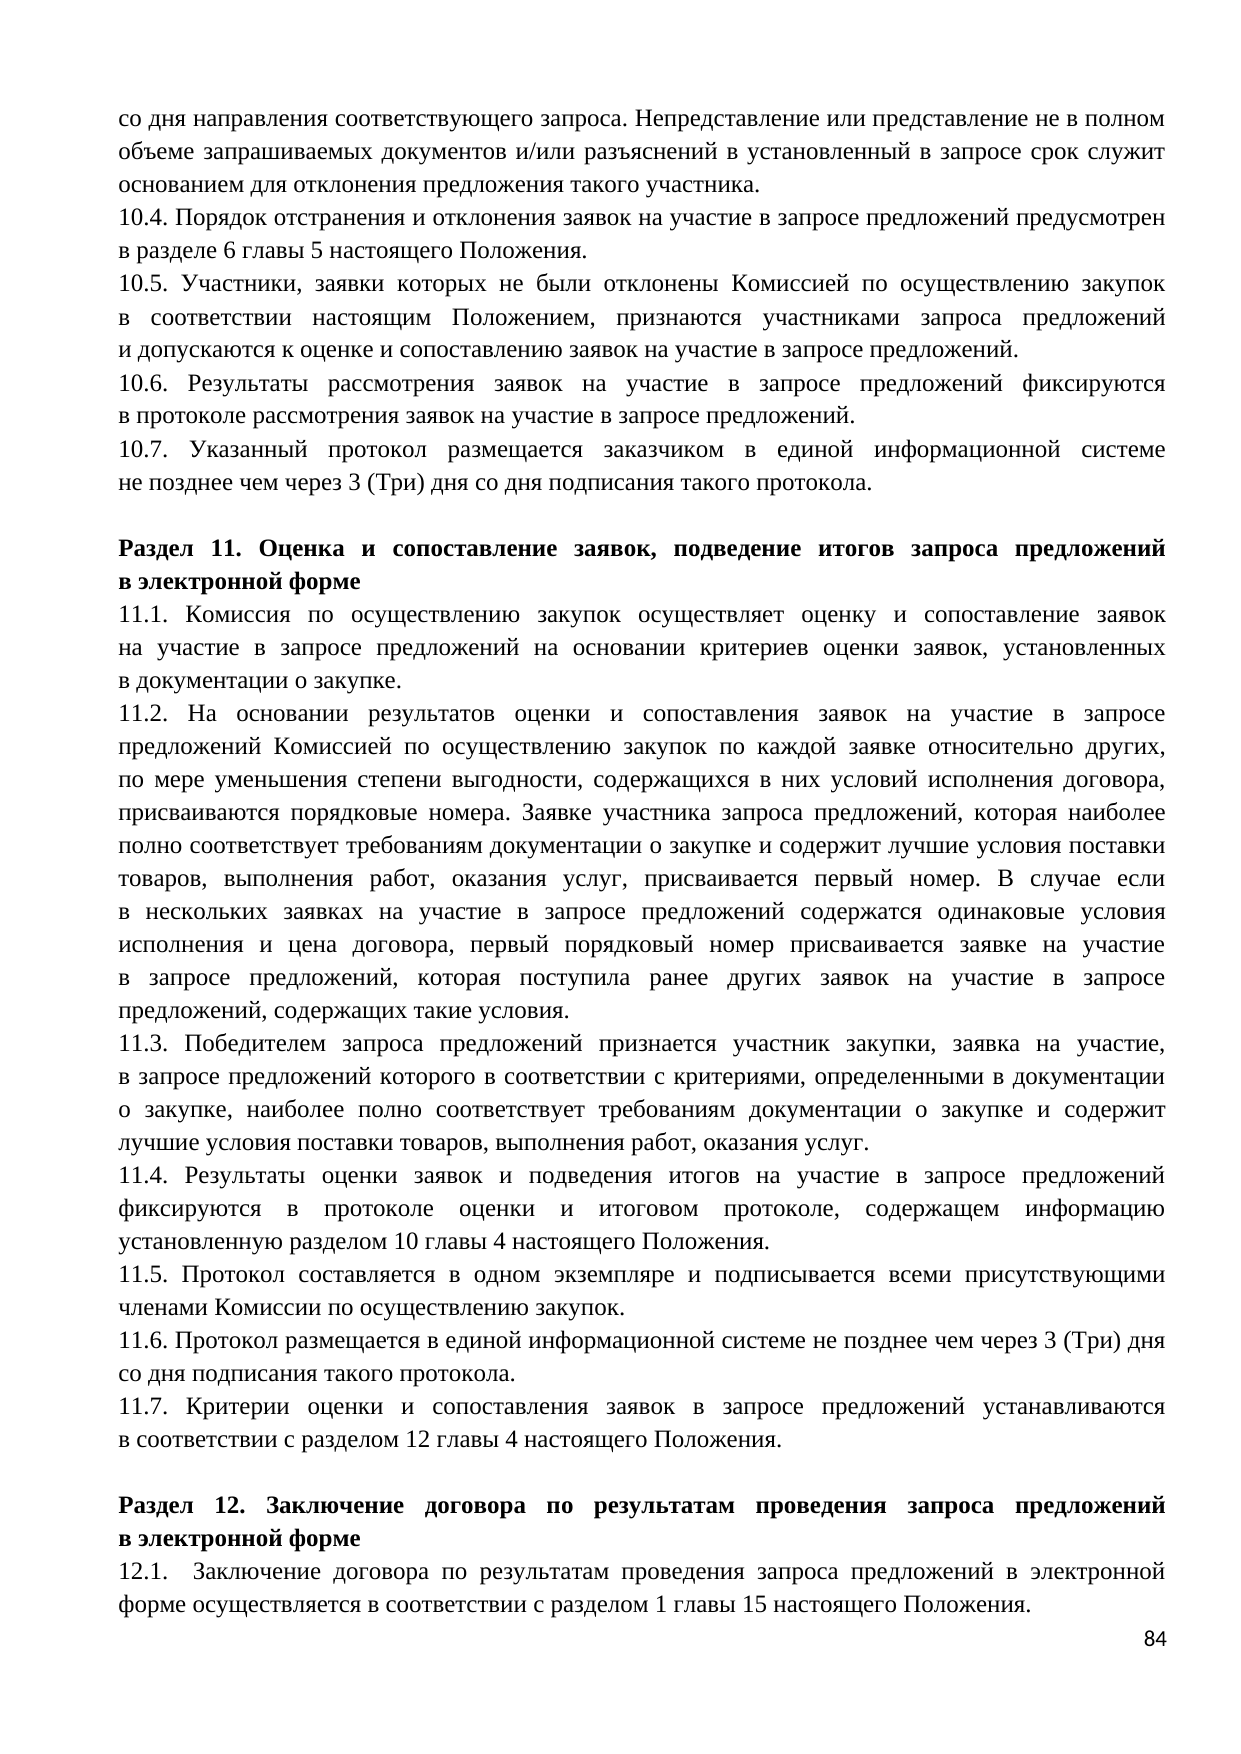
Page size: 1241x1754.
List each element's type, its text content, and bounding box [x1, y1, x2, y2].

text 11.2. На основании результатов оценки и сопоставления заявок на участие в запросе предложений Комиссией по осуществлению закупок по каждой заявке относительно других, по мере уменьшения степени выгодности, содержащихся в них условий исполнения договора, присваиваются порядковые номера. Заявке участника запроса предложений, которая наиболее полно соответствует требованиям документации о закупке и содержит лучшие условия поставки товаров, выполнения работ, оказания услуг, присваивается первый номер. В случае если в нескольких заявках на участие в запросе предложений содержатся одинаковые условия исполнения и цена договора, первый порядковый номер присваивается заявке на участие в запросе предложений, которая поступила ранее других заявок на участие в запросе предложений, содержащих такие условия. [118, 698, 1167, 1024]
text 11.1. Комиссия по осуществлению закупок осуществляет оценку и сопоставление заявок на участие в запросе предложений на основании критериев оценки заявок, установленных в документации о закупке. [118, 599, 1167, 693]
text Раздел 12. Заключение договора по результатам проведения запроса предложений в электронной форме [118, 1490, 1167, 1552]
text 11.5. Протокол составляется в одном экземпляре и подписывается всеми присутствующими членами Комиссии по осуществлению закупок. [118, 1259, 1167, 1321]
text 11.3. Победителем запроса предложений признается участник закупки, заявка на участие, в запросе предложений которого в соответствии с критериями, определенными в документации о закупке, наиболее полно соответствует требованиям документации о закупке и содержит лучшие условия поставки товаров, выполнения работ, оказания услуг. [118, 1028, 1167, 1156]
text Раздел 11. Оценка и сопоставление заявок, подведение итогов запроса предложений в электронной форме [118, 533, 1167, 594]
text 10.7. Указанный протокол размещается заказчиком в единой информационной системе не позднее чем через 3 (Три) дня со дня подписания такого протокола. [118, 434, 1167, 495]
text 10.4. Порядок отстранения и отклонения заявок на участие в запросе предложений предусмотрен в разделе 6 главы 5 настоящего Положения. [118, 202, 1167, 264]
text 12.1. Заключение договора по результатам проведения запроса предложений в электронной форме осуществляется в соответствии с разделом 1 главы 15 настоящего Положения. [118, 1556, 1167, 1618]
text 11.6. Протокол размещается в единой информационной системе не позднее чем через 3 (Три) дня со дня подписания такого протокола. [118, 1325, 1167, 1387]
text 11.7. Критерии оценки и сопоставления заявок в запросе предложений устанавливаются в соответствии с разделом 12 главы 4 настоящего Положения. [118, 1391, 1167, 1453]
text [118, 103, 1167, 198]
text 10.6. Результаты рассмотрения заявок на участие в запросе предложений фиксируются в протоколе рассмотрения заявок на участие в запросе предложений. [118, 368, 1167, 429]
text 11.4. Результаты оценки заявок и подведения итогов на участие в запросе предложений фиксируются в протоколе оценки и итоговом протоколе, содержащем информацию установленную разделом 10 главы 4 настоящего Положения. [118, 1160, 1167, 1255]
text 10.5. Участники, заявки которых не были отклонены Комиссией по осуществлению закупок в соответствии настоящим Положением, признаются участниками запроса предложений и допускаются к оценке и сопоставлению заявок на участие в запросе предложений. [118, 268, 1167, 363]
